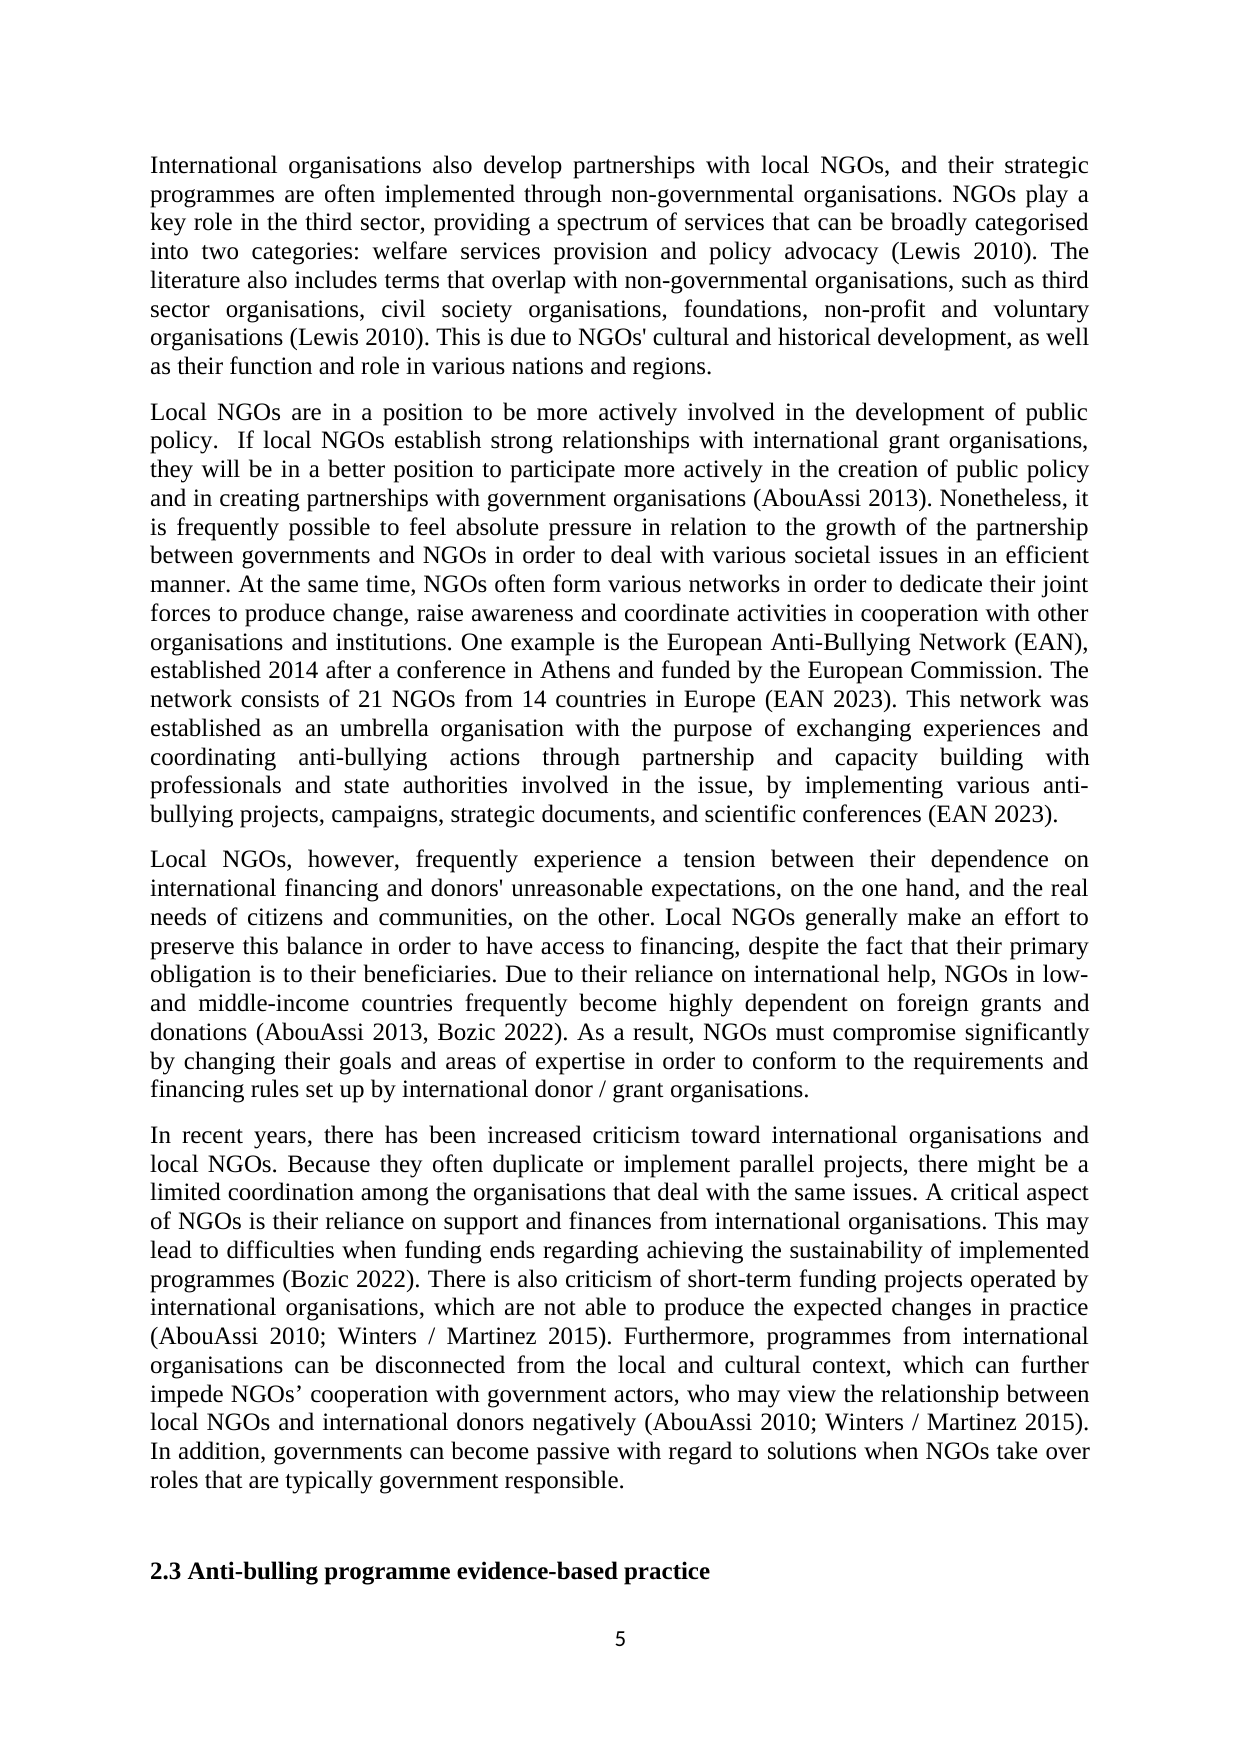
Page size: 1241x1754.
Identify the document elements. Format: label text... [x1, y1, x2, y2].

text 2.3 Anti-bulling programme evidence-based practice [150, 1556, 1090, 1584]
text International organisations also develop partnerships with local NGOs, and their strategic programmes are often implemented through non-governmental organisations. NGOs play a key role in the third sector, providing a spectrum of services that can be broadly categorised into two categories: welfare services provision and policy advocacy (Lewis 2010). The literature also includes terms that overlap with non-governmental organisations, such as third sector organisations, civil society organisations, foundations, non-profit and voluntary organisations (Lewis 2010). This is due to NGOs' cultural and historical development, as well as their function and role in various nations and regions. [150, 150, 1090, 380]
text Local NGOs are in a position to be more actively involved in the development of public policy. If local NGOs establish strong relationships with international grant organisations, they will be in a better position to participate more actively in the creation of public policy and in creating partnerships with government organisations (AbouAssi 2013). Nonetheless, it is frequently possible to feel absolute pressure in relation to the growth of the partnership between governments and NGOs in order to deal with various societal issues in an efficient manner. At the same time, NGOs often form various networks in order to dedicate their joint forces to produce change, raise awareness and coordinate activities in cooperation with other organisations and institutions. One example is the European Anti-Bullying Network (EAN), established 2014 after a conference in Athens and funded by the European Commission. The network consists of 21 NGOs from 14 countries in Europe (EAN 2023). This network was established as an umbrella organisation with the purpose of exchanging experiences and coordinating anti-bullying actions through partnership and capacity building with professionals and state authorities involved in the issue, by implementing various anti-bullying projects, campaigns, strategic documents, and scientific conferences (EAN 2023). [150, 397, 1090, 828]
text In recent years, there has been increased criticism toward international organisations and local NGOs. Because they often duplicate or implement parallel projects, there might be a limited coordination among the organisations that deal with the same issues. A critical aspect of NGOs is their reliance on support and finances from international organisations. This may lead to difficulties when funding ends regarding achieving the sustainability of implemented programmes (Bozic 2022). There is also criticism of short-term funding projects operated by international organisations, which are not able to produce the expected changes in practice (AbouAssi 2010; Winters / Martinez 2015). Furthermore, programmes from international organisations can be disconnected from the local and cultural context, which can further impede NGOs’ cooperation with government actors, who may view the relationship between local NGOs and international donors negatively (AbouAssi 2010; Winters / Martinez 2015). In addition, governments can become passive with regard to solutions when NGOs take over roles that are typically government responsible. [150, 1120, 1090, 1494]
text Local NGOs, however, frequently experience a tension between their dependence on international financing and donors' unreasonable expectations, on the one hand, and the real needs of citizens and communities, on the other. Local NGOs generally make an effort to preserve this balance in order to have access to financing, despite the fact that their primary obligation is to their beneficiaries. Due to their reliance on international help, NGOs in low- and middle-income countries frequently become highly dependent on foreign grants and donations (AbouAssi 2013, Bozic 2022). As a result, NGOs must compromise significantly by changing their goals and areas of expertise in order to conform to the requirements and financing rules set up by international donor / grant organisations. [150, 844, 1090, 1103]
